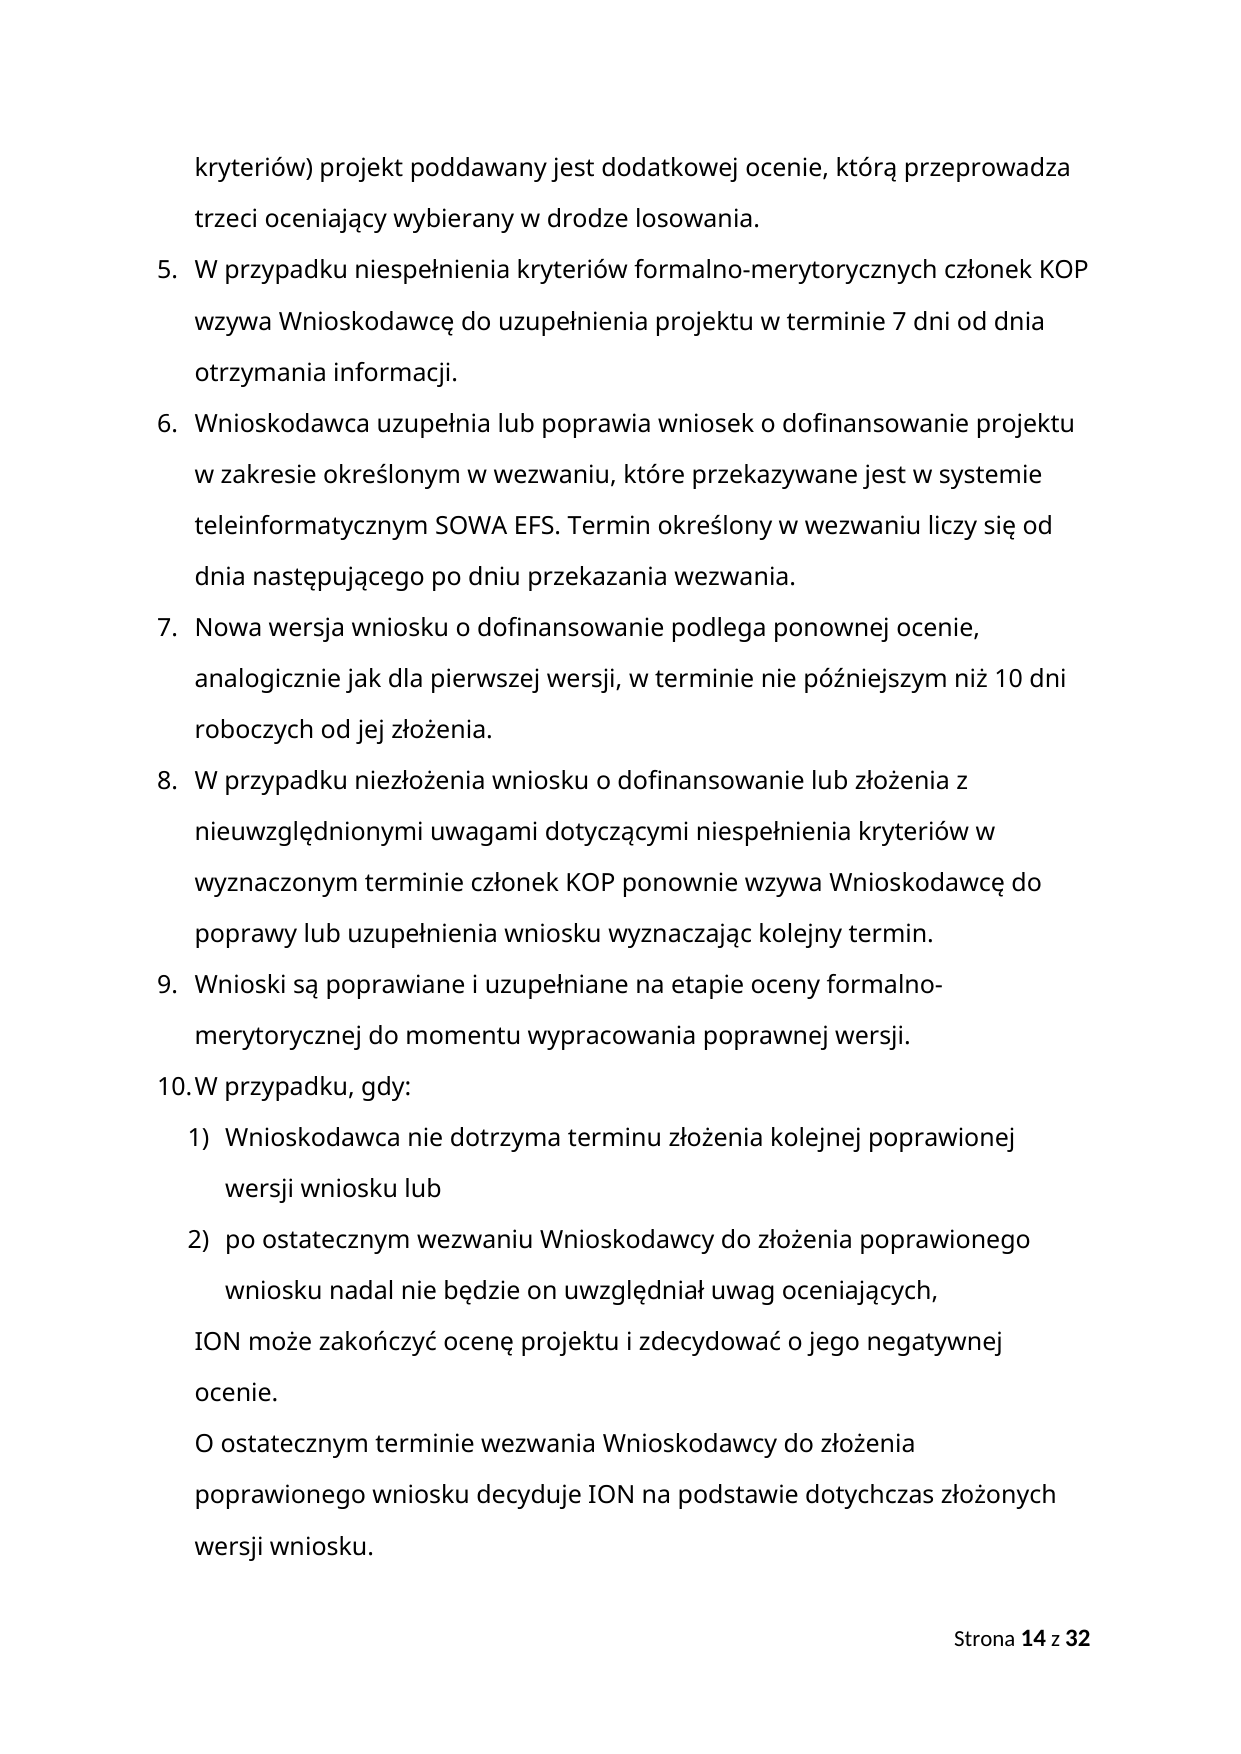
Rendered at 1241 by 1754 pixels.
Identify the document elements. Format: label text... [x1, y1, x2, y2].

list Nowa wersja wniosku o dofinansowanie podlega ponownej ocenie, analogicznie jak dla pierwszej wersji, w terminie nie późniejszym niż 10 dni roboczych od jej złożenia. [157, 609, 1090, 746]
list W przypadku niespełnienia kryteriów formalno-merytorycznych członek KOP wzywa Wnioskodawcę do uzupełnienia projektu w terminie 7 dni od dnia otrzymania informacji. [157, 252, 1090, 388]
list po ostatecznym wezwaniu Wnioskodawcy do złożenia poprawionego wniosku nadal nie będzie on uwzględniał uwag oceniających, [187, 1222, 1090, 1307]
list W przypadku, gdy: [157, 1069, 1090, 1103]
list Wnioskodawca uzupełnia lub poprawia wniosek o dofinansowanie projektu w zakresie określonym w wezwaniu, które przekazywane jest w systemie teleinformatycznym SOWA EFS. Termin określony w wezwaniu liczy się od dnia następującego po dniu przekazania wezwania. [157, 405, 1090, 592]
list Wnioskodawca nie dotrzyma terminu złożenia kolejnej poprawionej wersji wniosku lub [187, 1120, 1090, 1205]
text O ostatecznym terminie wezwania Wnioskodawcy do złożenia poprawionego wniosku decyduje ION na podstawie dotychczas złożonych wersji wniosku. [194, 1426, 1090, 1562]
text ION może zakończyć ocenę projektu i zdecydować o jego negatywnej ocenie. [194, 1324, 1090, 1409]
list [157, 150, 1090, 235]
list Wnioski są poprawiane i uzupełniane na etapie oceny formalno-merytorycznej do momentu wypracowania poprawnej wersji. [157, 967, 1090, 1052]
list W przypadku niezłożenia wniosku o dofinansowanie lub złożenia z nieuwzględnionymi uwagami dotyczącymi niespełnienia kryteriów w wyznaczonym terminie członek KOP ponownie wzywa Wnioskodawcę do poprawy lub uzupełnienia wniosku wyznaczając kolejny termin. [157, 762, 1090, 950]
